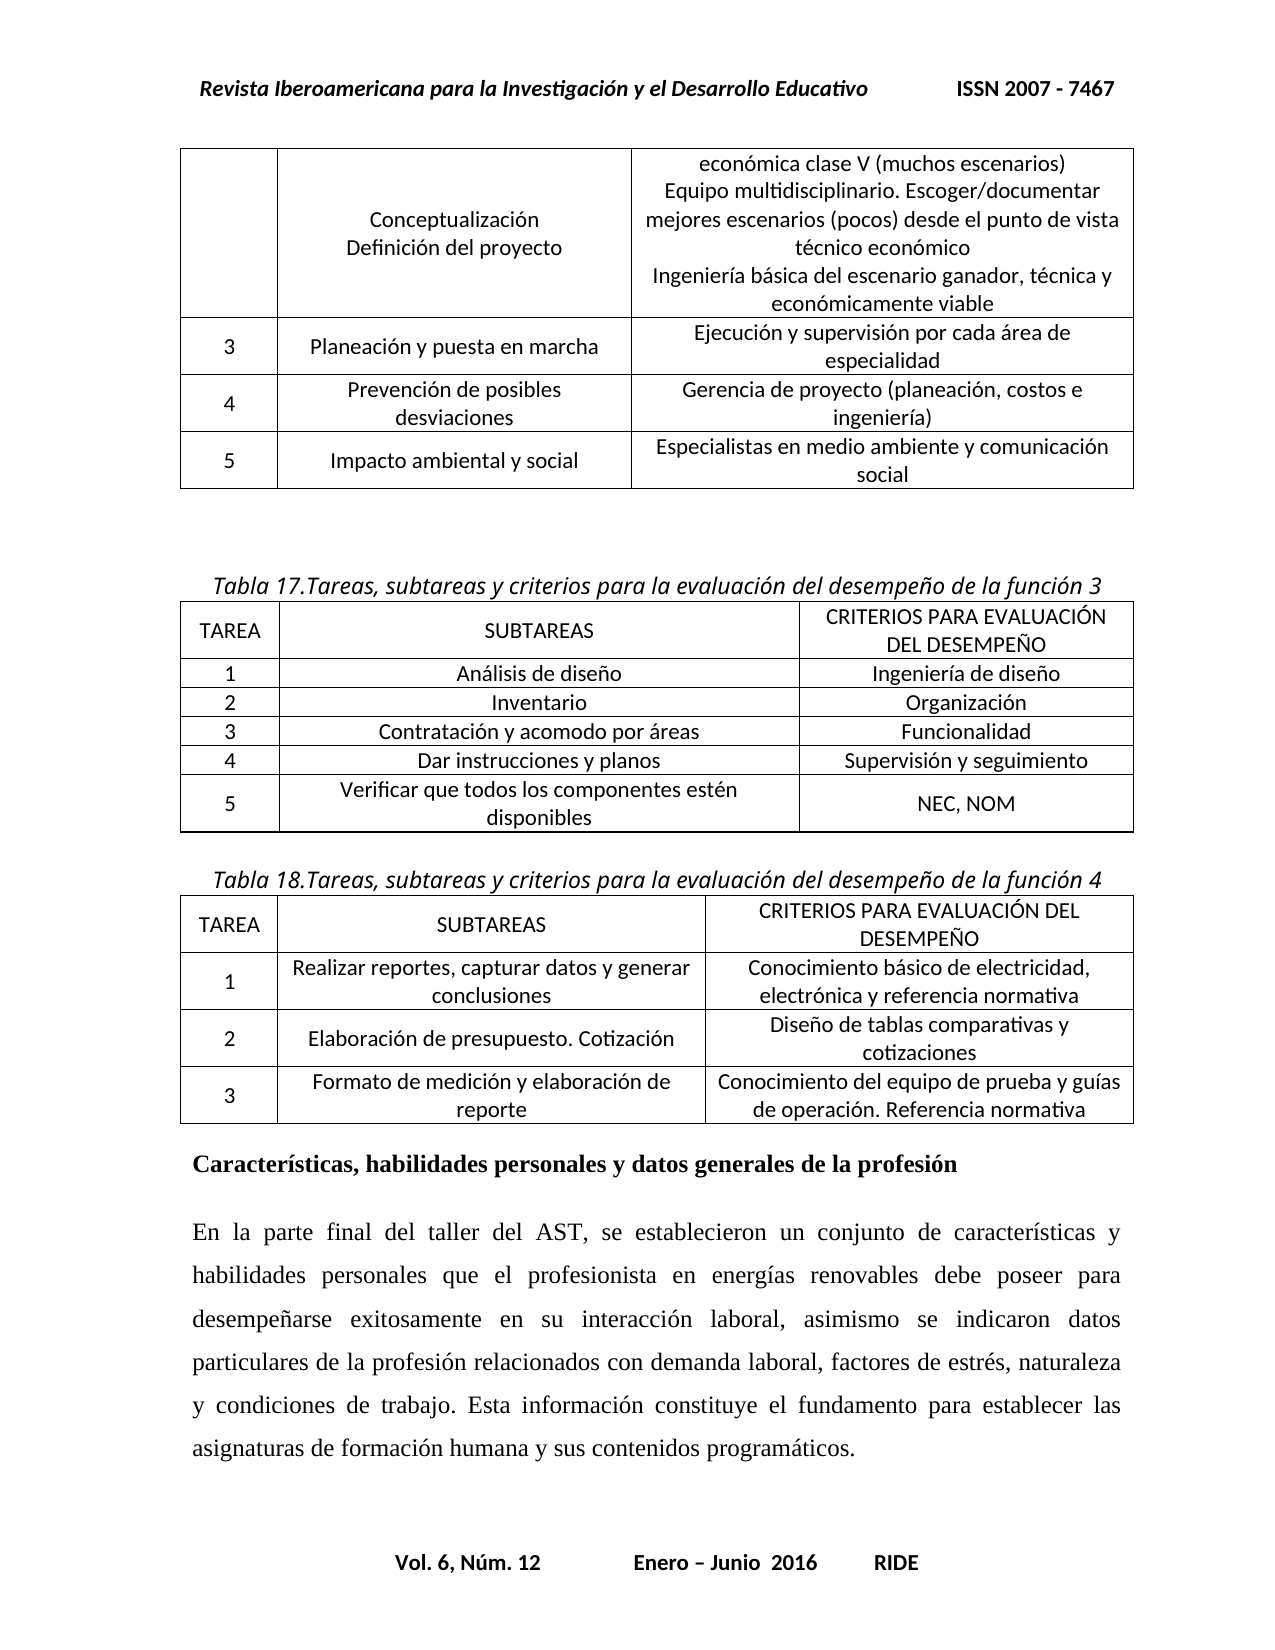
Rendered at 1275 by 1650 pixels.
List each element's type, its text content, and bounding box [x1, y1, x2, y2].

table_cell Realizar reportes, capturar datos y generar conclusiones [278, 953, 705, 1009]
table_cell Contratación y acomodo por áreas [280, 717, 799, 745]
table_header SUBTAREAS [280, 602, 799, 658]
table_cell Formato de medición y elaboración de reporte [278, 1067, 705, 1123]
table_cell NEC, NOM [800, 775, 1133, 831]
table_cell 3 [181, 318, 277, 374]
table_cell Organización [800, 688, 1133, 716]
table_cell Impacto ambiental y social [278, 432, 631, 488]
table_cell 2 [181, 1010, 277, 1066]
table_cell Gerencia de proyecto (planeación, costos e ingeniería) [632, 375, 1133, 431]
table_cell 2 [181, 688, 279, 716]
table_header SUBTAREAS [278, 896, 705, 952]
text Tabla 18.Tareas, subtareas y criterios para la evaluación del desempeño de la función 4 [192, 864, 1122, 895]
table_cell Funcionalidad [800, 717, 1133, 745]
table_cell Prevención de posibles desviaciones [278, 375, 631, 431]
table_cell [632, 149, 1133, 317]
table_cell 3 [181, 1067, 277, 1123]
table_cell Dar instrucciones y planos [280, 746, 799, 774]
table_cell 4 [181, 746, 279, 774]
table_cell 1 [181, 659, 279, 687]
table_header CRITERIOS PARA EVALUACIÓN DEL DESEMPEÑO [800, 602, 1133, 658]
table_cell Elaboración de presupuesto. Cotización [278, 1010, 705, 1066]
table_header CRITERIOS PARA EVALUACIÓN DEL DESEMPEÑO [706, 896, 1133, 952]
table_cell Ejecución y supervisión por cada área de especialidad [632, 318, 1133, 374]
table_cell Diseño de tablas comparativas y cotizaciones [706, 1010, 1133, 1066]
table_cell Planeación y puesta en marcha [278, 318, 631, 374]
table_cell Supervisión y seguimiento [800, 746, 1133, 774]
table_cell Análisis de diseño [280, 659, 799, 687]
text En la parte final del taller del AST, se establecieron un conjunto de características y habilidades personales que el profesionista en energías renovables debe poseer para desempeñarse exitosamente en su interacción laboral, asimismo se indicaron datos particulares de la profesión relacionados con demanda laboral, factores de estrés, naturaleza y condiciones de trabajo. Esta información constituye el fundamento para establecer las asignaturas de formación humana y sus contenidos programáticos. [192, 1217, 1122, 1462]
table_cell Conocimiento básico de electricidad, electrónica y referencia normativa [706, 953, 1133, 1009]
text Tabla 17.Tareas, subtareas y criterios para la evaluación del desempeño de la función 3 [192, 570, 1122, 601]
table_cell 4 [181, 375, 277, 431]
table_header TAREA [181, 602, 279, 658]
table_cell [278, 149, 631, 317]
table_cell Verificar que todos los componentes estén disponibles [280, 775, 799, 831]
table_cell Inventario [280, 688, 799, 716]
table_cell 1 [181, 953, 277, 1009]
table_cell Conocimiento del equipo de prueba y guías de operación. Referencia normativa [706, 1067, 1133, 1123]
table_header TAREA [181, 896, 277, 952]
table_cell Ingeniería de diseño [800, 659, 1133, 687]
table_cell 5 [181, 432, 277, 488]
table_cell 3 [181, 717, 279, 745]
text Características, habilidades personales y datos generales de la profesión [192, 1149, 1122, 1178]
table_cell 2 [181, 149, 277, 317]
table_cell 5 [181, 775, 279, 831]
table_cell Especialistas en medio ambiente y comunicación social [632, 432, 1133, 488]
